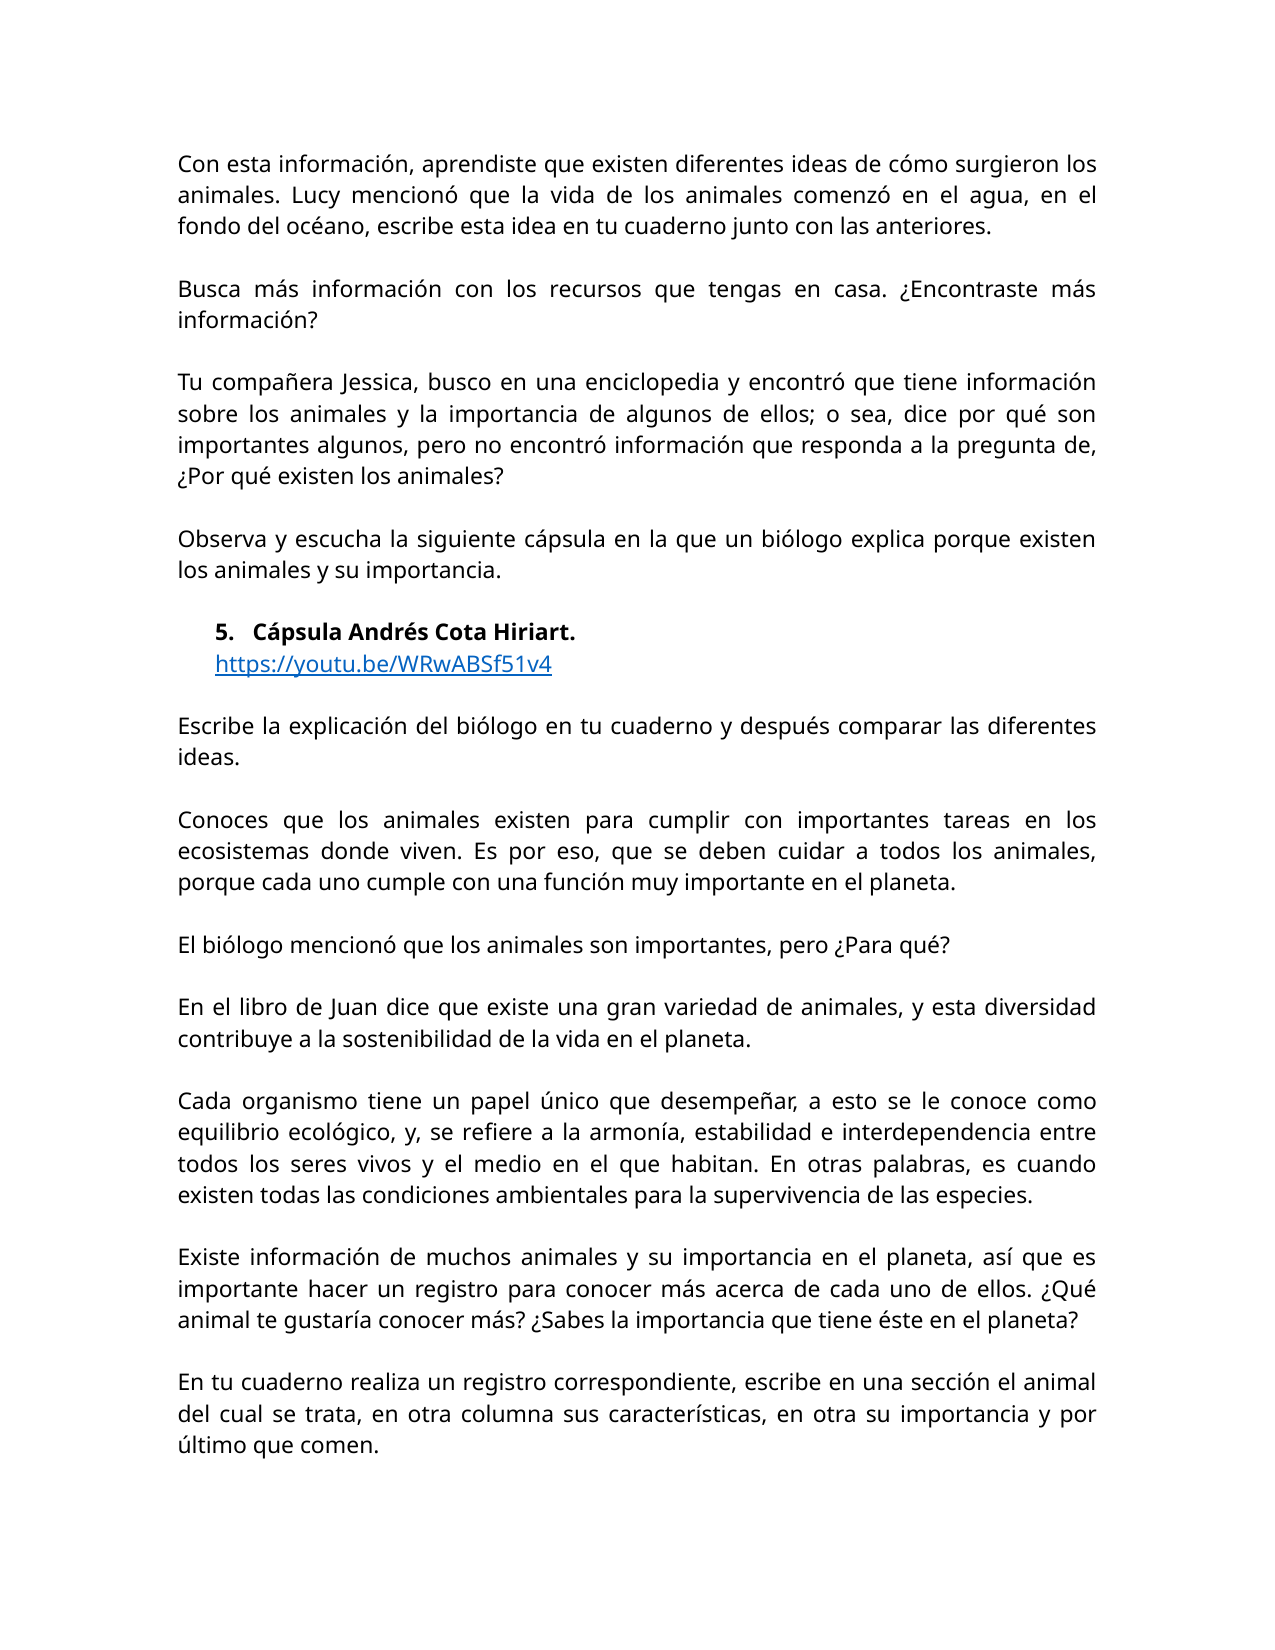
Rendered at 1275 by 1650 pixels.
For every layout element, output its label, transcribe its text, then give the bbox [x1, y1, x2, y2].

list Cápsula Andrés Cota Hiriart. [215, 616, 1098, 648]
text Tu compañera Jessica, busco en una enciclopedia y encontró que tiene información sobre los animales y la importancia de algunos de ellos; o sea, dice por qué son importantes algunos, pero no encontró información que responda a la pregunta de, ¿Por qué existen los animales? [177, 366, 1098, 491]
text Conoces que los animales existen para cumplir con importantes tareas en los ecosistemas donde viven. Es por eso, que se deben cuidar a todos los animales, porque cada uno cumple con una función muy importante en el planeta. [177, 804, 1098, 898]
text Observa y escucha la siguiente cápsula en la que un biólogo explica porque existen los animales y su importancia. [177, 523, 1098, 585]
text En tu cuaderno realiza un registro correspondiente, escribe en una sección el animal del cual se trata, en otra columna sus características, en otra su importancia y por último que comen. [177, 1366, 1098, 1460]
text Con esta información, aprendiste que existen diferentes ideas de cómo surgieron los animales. Lucy mencionó que la vida de los animales comenzó en el agua, en el fondo del océano, escribe esta idea en tu cuaderno junto con las anteriores. [177, 148, 1098, 241]
text Busca más información con los recursos que tengas en casa. ¿Encontraste más información? [177, 273, 1098, 335]
text En el libro de Juan dice que existe una gran variedad de animales, y esta diversidad contribuye a la sostenibilidad de la vida en el planeta. [177, 991, 1098, 1054]
text Existe información de muchos animales y su importancia en el planeta, así que es importante hacer un registro para conocer más acerca de cada uno de ellos. ¿Qué animal te gustaría conocer más? ¿Sabes la importancia que tiene éste en el planeta? [177, 1241, 1098, 1335]
text El biólogo mencionó que los animales son importantes, pero ¿Para qué? [177, 929, 1098, 960]
text https://youtu.be/WRwABSf51v4 [215, 648, 1098, 679]
text Escribe la explicación del biólogo en tu cuaderno y después comparar las diferentes ideas. [177, 710, 1098, 773]
text Cada organismo tiene un papel único que desempeñar, a esto se le conoce como equilibrio ecológico, y, se refiere a la armonía, estabilidad e interdependencia entre todos los seres vivos y el medio en el que habitan. En otras palabras, es cuando existen todas las condiciones ambientales para la supervivencia de las especies. [177, 1085, 1098, 1210]
